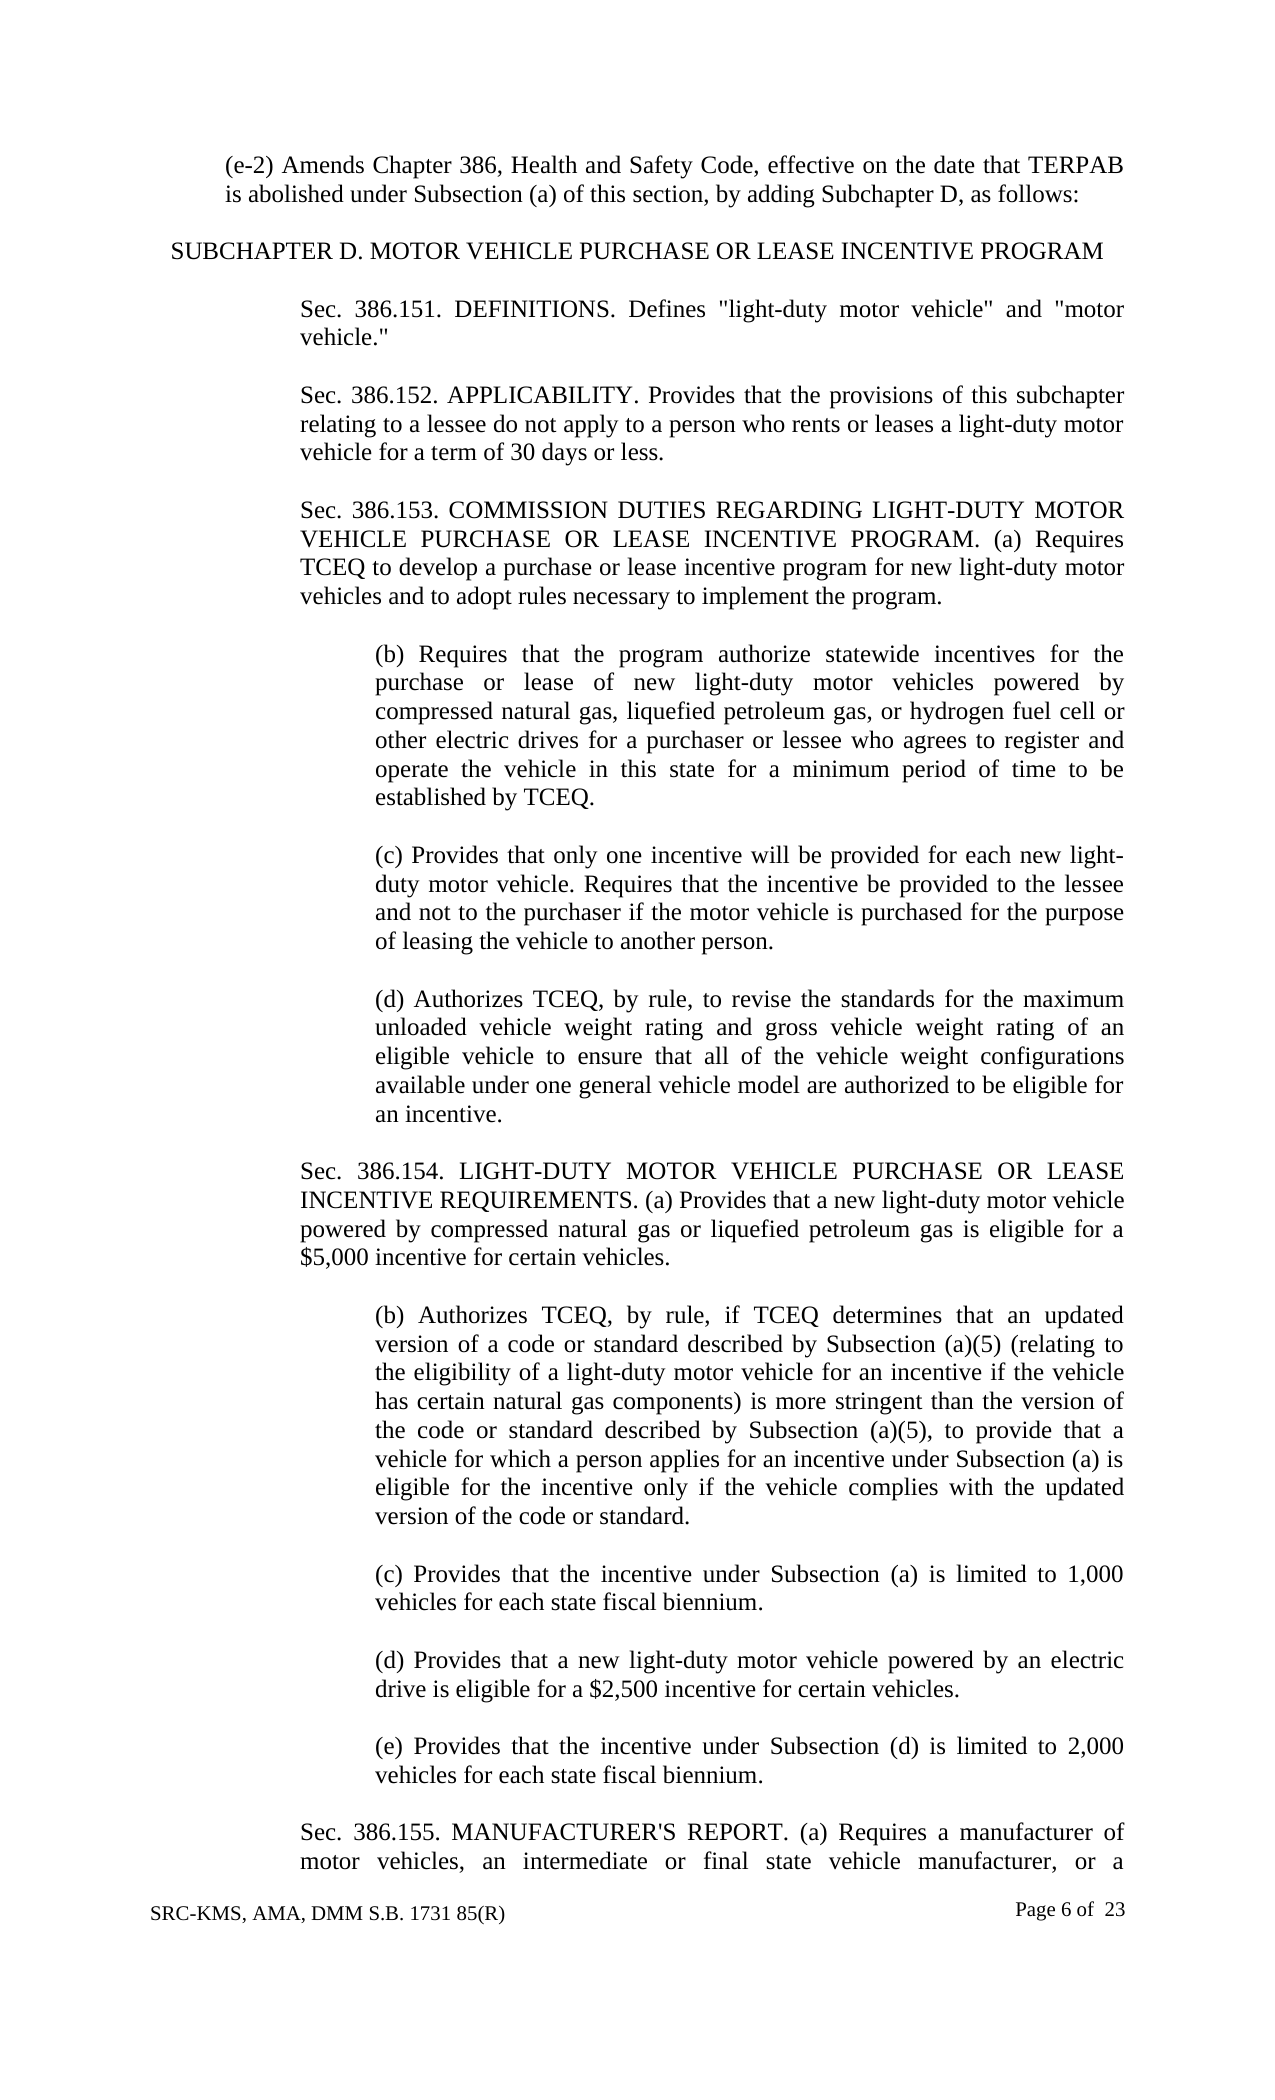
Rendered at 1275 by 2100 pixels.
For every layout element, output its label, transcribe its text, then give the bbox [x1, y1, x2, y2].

text (b) Authorizes TCEQ, by rule, if TCEQ determines that an updated version of a code or standard described by Subsection (a)(5) (relating to the eligibility of a light-duty motor vehicle for an incentive if the vehicle has certain natural gas components) is more stringent than the version of the code or standard described by Subsection (a)(5), to provide that a vehicle for which a person applies for an incentive under Subsection (a) is eligible for the incentive only if the vehicle complies with the updated version of the code or standard. [375, 1300, 1125, 1530]
text Sec. 386.151. DEFINITIONS. Defines "light-duty motor vehicle" and "motor vehicle." [300, 294, 1125, 351]
text (c) Provides that the incentive under Subsection (a) is limited to 1,000 vehicles for each state fiscal biennium. [375, 1559, 1125, 1616]
text (e) Provides that the incentive under Subsection (d) is limited to 2,000 vehicles for each state fiscal biennium. [375, 1731, 1125, 1789]
text SUBCHAPTER D. MOTOR VEHICLE PURCHASE OR LEASE INCENTIVE PROGRAM [150, 236, 1125, 265]
text (c) Provides that only one incentive will be provided for each new light-duty motor vehicle. Requires that the incentive be provided to the lessee and not to the purchaser if the motor vehicle is purchased for the purpose of leasing the vehicle to another person. [375, 840, 1125, 955]
text Sec. 386.152. APPLICABILITY. Provides that the provisions of this subchapter relating to a lessee do not apply to a person who rents or leases a light-duty motor vehicle for a term of 30 days or less. [300, 380, 1125, 466]
text (d) Authorizes TCEQ, by rule, to revise the standards for the maximum unloaded vehicle weight rating and gross vehicle weight rating of an eligible vehicle to ensure that all of the vehicle weight configurations available under one general vehicle model are authorized to be eligible for an incentive. [375, 984, 1125, 1127]
text (b) Requires that the program authorize statewide incentives for the purchase or lease of new light-duty motor vehicles powered by compressed natural gas, liquefied petroleum gas, or hydrogen fuel cell or other electric drives for a purchaser or lessee who agrees to register and operate the vehicle in this state for a minimum period of time to be established by TCEQ. [375, 639, 1125, 811]
text Sec. 386.153. COMMISSION DUTIES REGARDING LIGHT-DUTY MOTOR VEHICLE PURCHASE OR LEASE INCENTIVE PROGRAM. (a) Requires TCEQ to develop a purchase or lease incentive program for new light-duty motor vehicles and to adopt rules necessary to implement the program. [300, 495, 1125, 610]
text Sec. 386.154. LIGHT-DUTY MOTOR VEHICLE PURCHASE OR LEASE INCENTIVE REQUIREMENTS. (a) Provides that a new light-duty motor vehicle powered by compressed natural gas or liquefied petroleum gas is eligible for a $5,000 incentive for certain vehicles. [300, 1156, 1125, 1271]
text (d) Provides that a new light-duty motor vehicle powered by an electric drive is eligible for a $2,500 incentive for certain vehicles. [375, 1645, 1125, 1702]
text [300, 1817, 1125, 1875]
text (e-2) Amends Chapter 386, Health and Safety Code, effective on the date that TERPAB is abolished under Subsection (a) of this section, by adding Subchapter D, as follows: [225, 150, 1125, 207]
